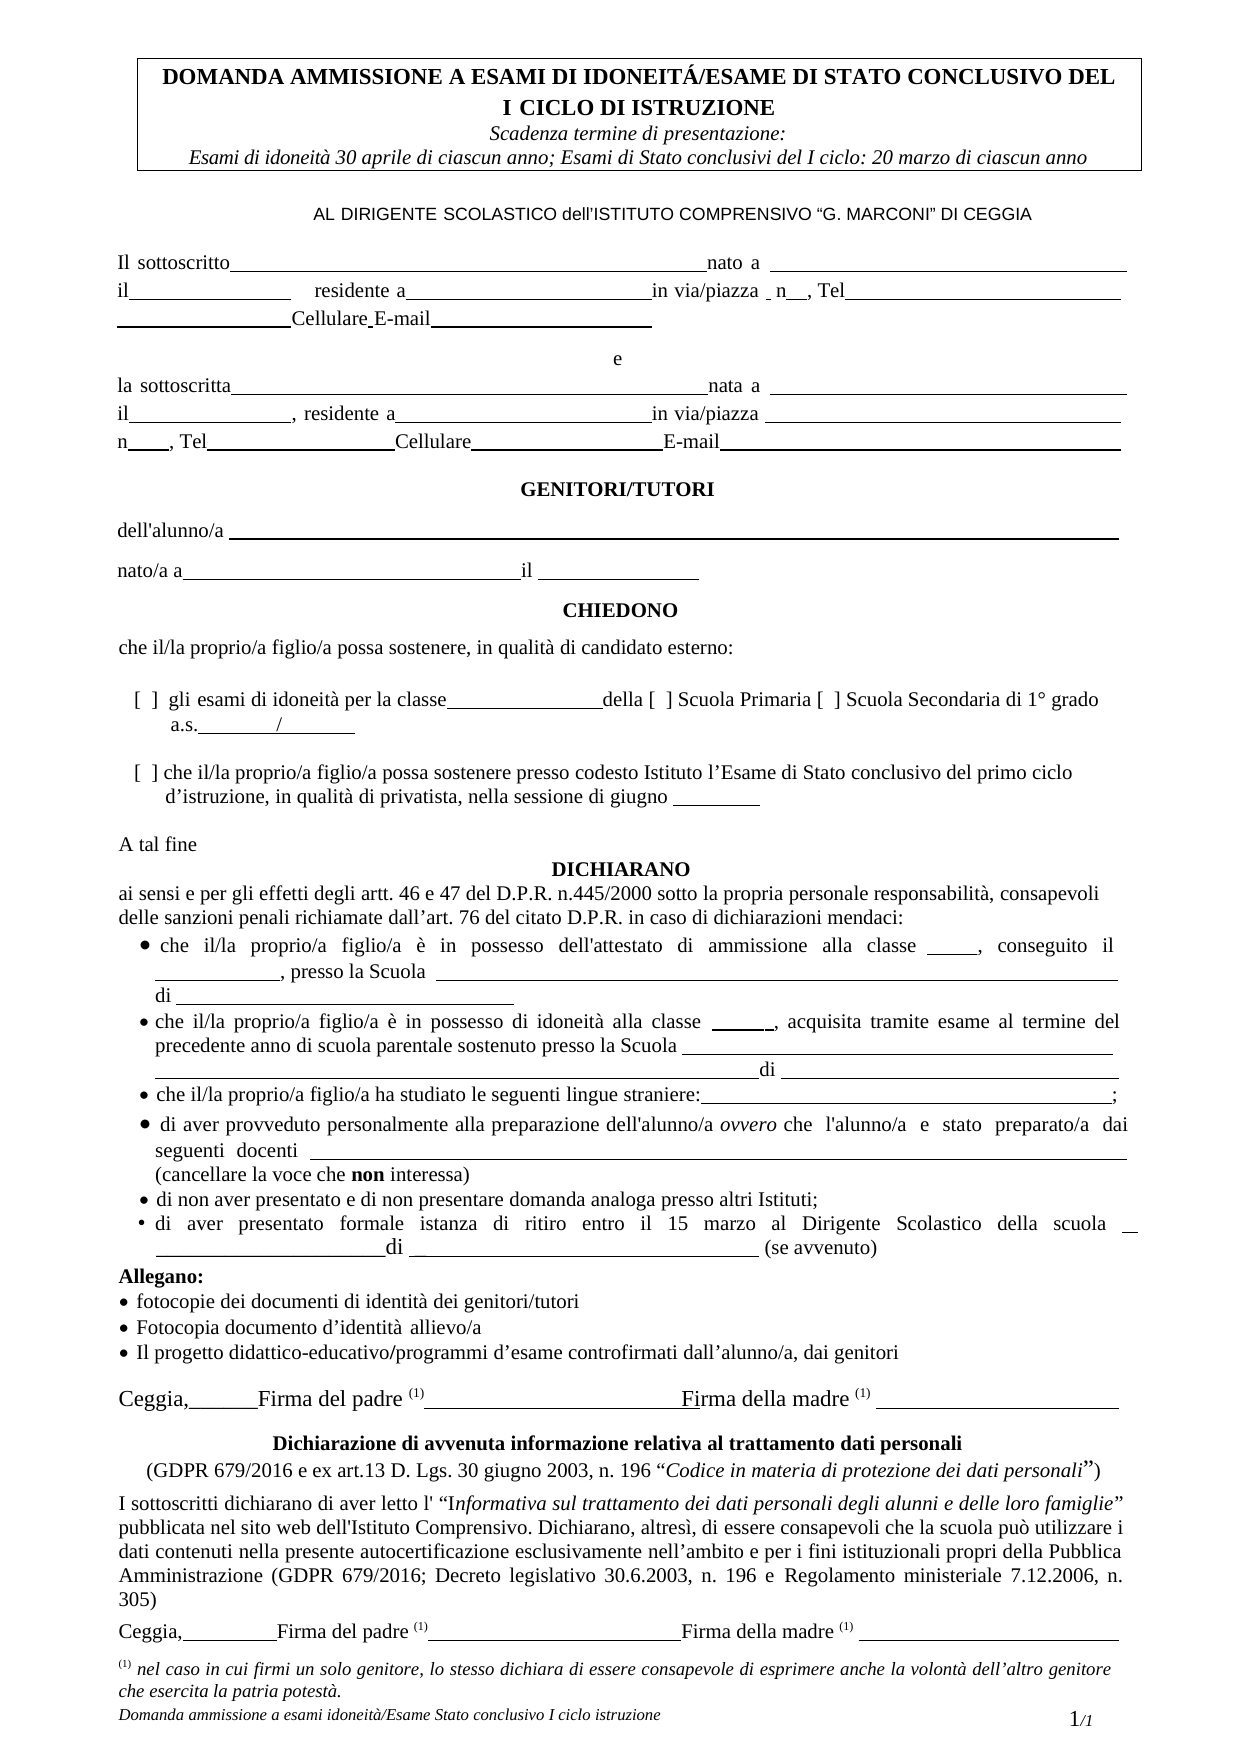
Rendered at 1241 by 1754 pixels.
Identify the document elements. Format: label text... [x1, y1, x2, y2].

text a.s. / [170, 712, 1138, 736]
list che il/la proprio/a figlio/a ha studiato le seguenti lingue straniere: ; [138, 1082, 1138, 1107]
text I sottoscritti dichiarano di aver letto l' “Informativa sul trattamento dei dati personali degli alunni e delle loro famiglie” pubblicata nel sito web dell'Istituto Comprensivo. Dichiarano, altresì, di essere consapevoli che la scuola può utilizzare i dati contenuti nella presente autocertificazione esclusivamente nell’ambito e per i fini istituzionali propri della Pubblica Amministrazione (GDPR 679/2016; Decreto legislativo 30.6.2003, n. 196 e Regolamento ministeriale 7.12.2006, n. 305) [118, 1491, 1123, 1611]
text [ ] che il/la proprio/a figlio/a possa sostenere presso codesto Istituto l’Esame di Stato conclusivo del primo ciclo d’istruzione, in qualità di privatista, nella sessione di giugno [134, 760, 1073, 808]
text di [155, 983, 1138, 1007]
text la sottoscritta nata a il , residente a in via/piazza n , Tel Cellulare E-mail [117, 373, 1128, 453]
list di aver presentato formale istanza di ritiro entro il 15 marzo al Dirigente Scolastico della scuola ____________________di _ (se avvenuto) [137, 1211, 1138, 1259]
subtitle Allegano: [118, 1264, 1138, 1288]
list che il/la proprio/a figlio/a è in possesso di idoneità alla classe , acquisita tramite esame al termine del precedente anno di scuola parentale sostenuto presso la Scuola [138, 1008, 1121, 1057]
text , presso la Scuola [155, 959, 1138, 983]
text AL DIRIGENTE SCOLASTICO dell’ISTITUTO COMPRENSIVO “G. MARCONI” DI CEGGIA [313, 203, 1138, 224]
subtitle GENITORI/TUTORI [208, 477, 1027, 501]
text (1) nel caso in cui firmi un solo genitore, lo stesso dichiara di essere consapevole di esprimere anche la volontà dell’altro genitore che esercita la patria potestà. [118, 1658, 1133, 1701]
text nato/a a il [117, 558, 1138, 582]
text A tal fine [118, 832, 1138, 856]
text di [155, 1057, 1138, 1081]
list di non aver presentato e di non presentare domanda analoga presso altri Istituti; [138, 1186, 1138, 1211]
list Fotocopia documento d’identità allievo/a [118, 1314, 1138, 1339]
text Ceggia, Firma del padre (1) Firma della madre (1) [118, 1619, 1138, 1643]
text che il/la proprio/a figlio/a possa sostenere, in qualità di candidato esterno: [118, 635, 1138, 659]
text Ceggia,______Firma del padre (1) Firma della madre (1) [118, 1384, 1138, 1411]
subtitle Dichiarazione di avvenuta informazione relativa al trattamento dati personali [218, 1431, 1017, 1455]
list fotocopie dei documenti di identità dei genitori/tutori [118, 1288, 1138, 1314]
text [ ] gli esami di idoneità per la classe della [ ] Scuola Primaria [ ] Scuola Secondaria di 1° grado [134, 687, 1138, 711]
text ai sensi e per gli effetti degli artt. 46 e 47 del D.P.R. n.445/2000 sotto la propria personale responsabilità, consapevoli delle sanzioni penali richiamate dall’art. 76 del citato D.P.R. in caso di dichiarazioni mendaci: [118, 881, 1133, 929]
subtitle CHIEDONO [213, 598, 1027, 622]
text Il sottoscritto nato a il residente a in via/piazza n , Tel Cellulare E-mail [117, 250, 1128, 329]
text (GDPR 679/2016 e ex art.13 D. Lgs. 30 giugno 2003, n. 196 “Codice in materia di protezione dei dati personali”) [106, 1455, 1141, 1483]
list di aver provveduto personalmente alla preparazione dell'alunno/a ovvero che l'alunno/a e stato preparato/a dai seguenti docenti (cancellare la voce che non interessa) [138, 1107, 1128, 1186]
text e [106, 346, 1129, 370]
list Il progetto didattico-educativo/programmi d’esame controfirmati dall’alunno/a, dai genitori [118, 1339, 1138, 1365]
list che il/la proprio/a figlio/a è in possesso dell'attestato di ammissione alla classe , conseguito il [138, 929, 1138, 959]
subtitle DICHIARANO [213, 857, 1028, 881]
text dell'alunno/a [117, 517, 1138, 542]
